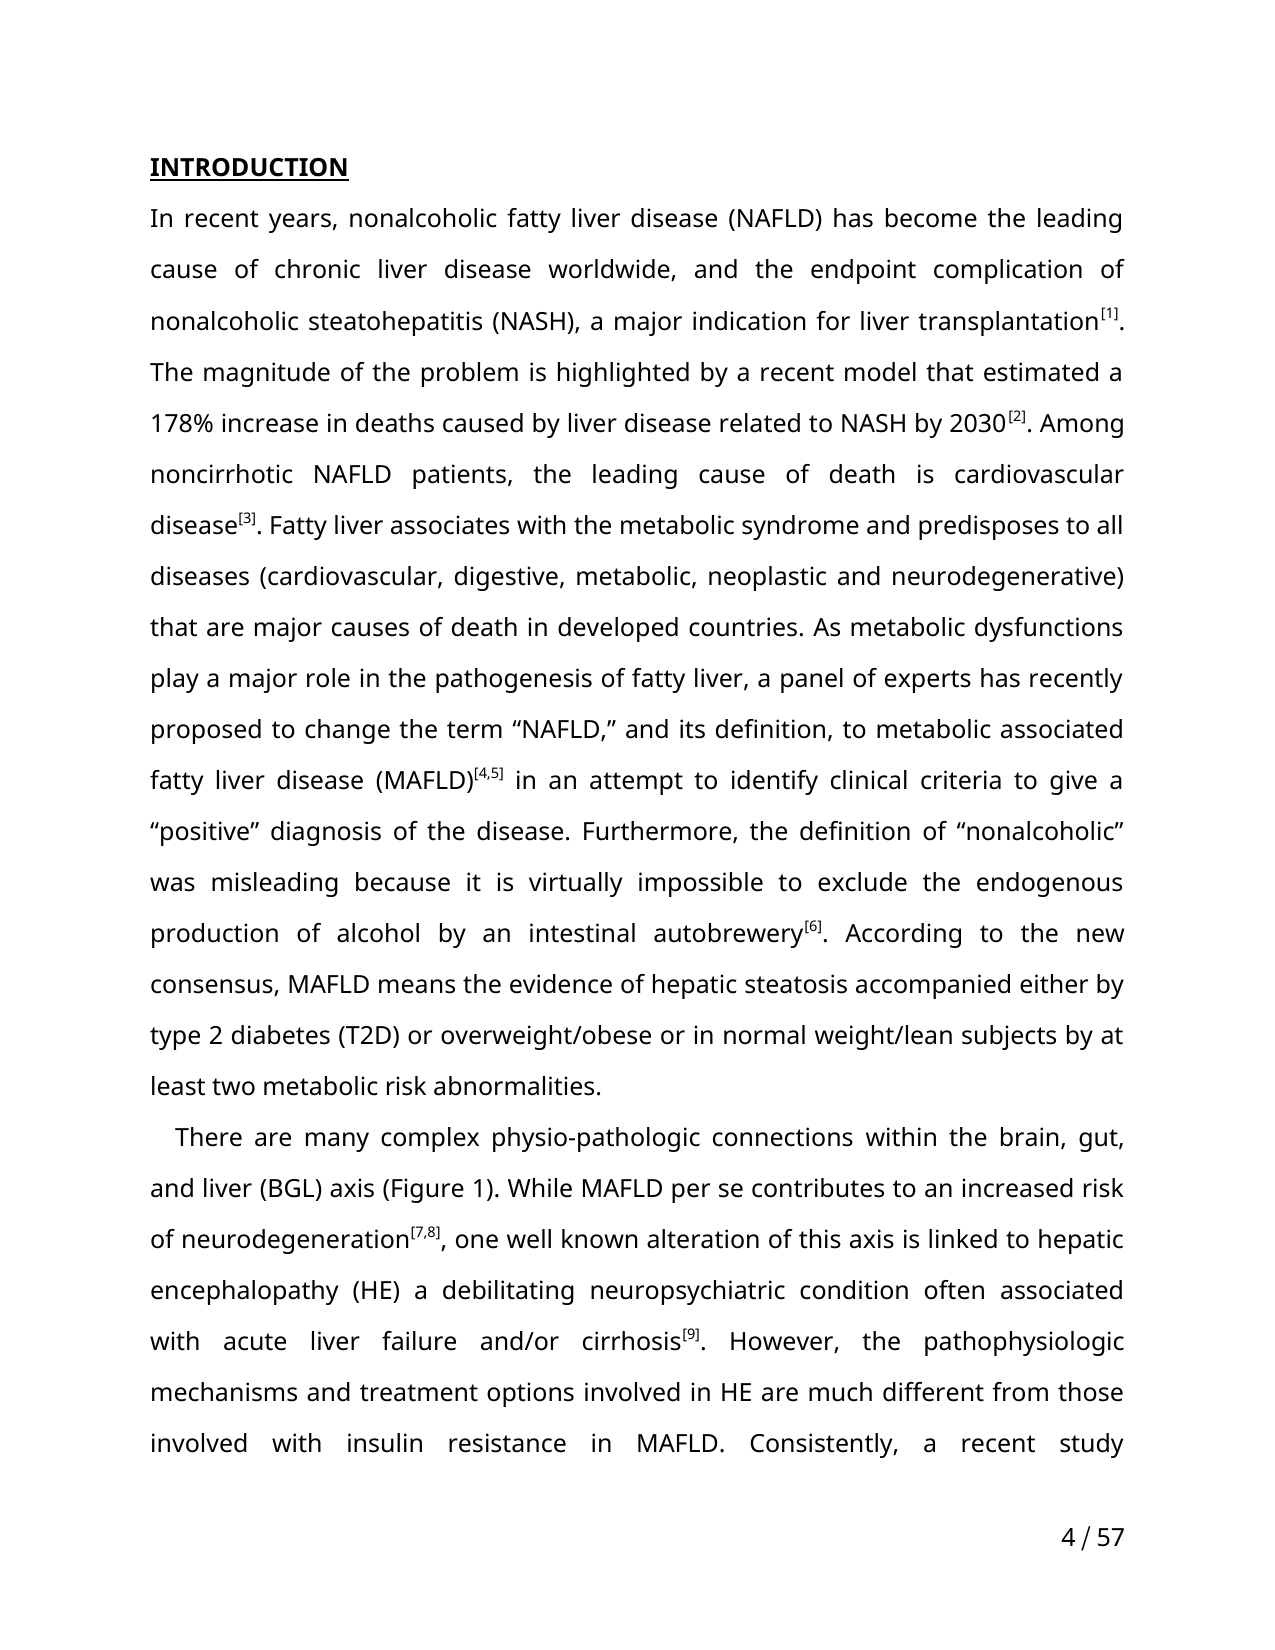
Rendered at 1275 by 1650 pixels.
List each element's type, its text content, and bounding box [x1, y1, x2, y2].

text In recent years, nonalcoholic fatty liver disease (NAFLD) has become the leading cause of chronic liver disease worldwide, and the endpoint complication of nonalcoholic steatohepatitis (NASH), a major indication for liver transplantation[1]. The magnitude of the problem is highlighted by a recent model that estimated a 178% increase in deaths caused by liver disease related to NASH by 2030[2]. Among noncirrhotic NAFLD patients, the leading cause of death is cardiovascular disease[3]. Fatty liver associates with the metabolic syndrome and predisposes to all diseases (cardiovascular, digestive, metabolic, neoplastic and neurodegenerative) that are major causes of death in developed countries. As metabolic dysfunctions play a major role in the pathogenesis of fatty liver, a panel of experts has recently proposed to change the term “NAFLD,” and its definition, to metabolic associated fatty liver disease (MAFLD)[4,5] in an attempt to identify clinical criteria to give a “positive” diagnosis of the disease. Furthermore, the definition of “nonalcoholic” was misleading because it is virtually impossible to exclude the endogenous production of alcohol by an intestinal autobrewery[6]. According to the new consensus, MAFLD means the evidence of hepatic steatosis accompanied either by type 2 diabetes (T2D) or overweight/obese or in normal weight/lean subjects by at least two metabolic risk abnormalities. [150, 201, 1125, 1103]
text INTRODUCTION [150, 150, 1125, 184]
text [150, 1120, 1125, 1460]
